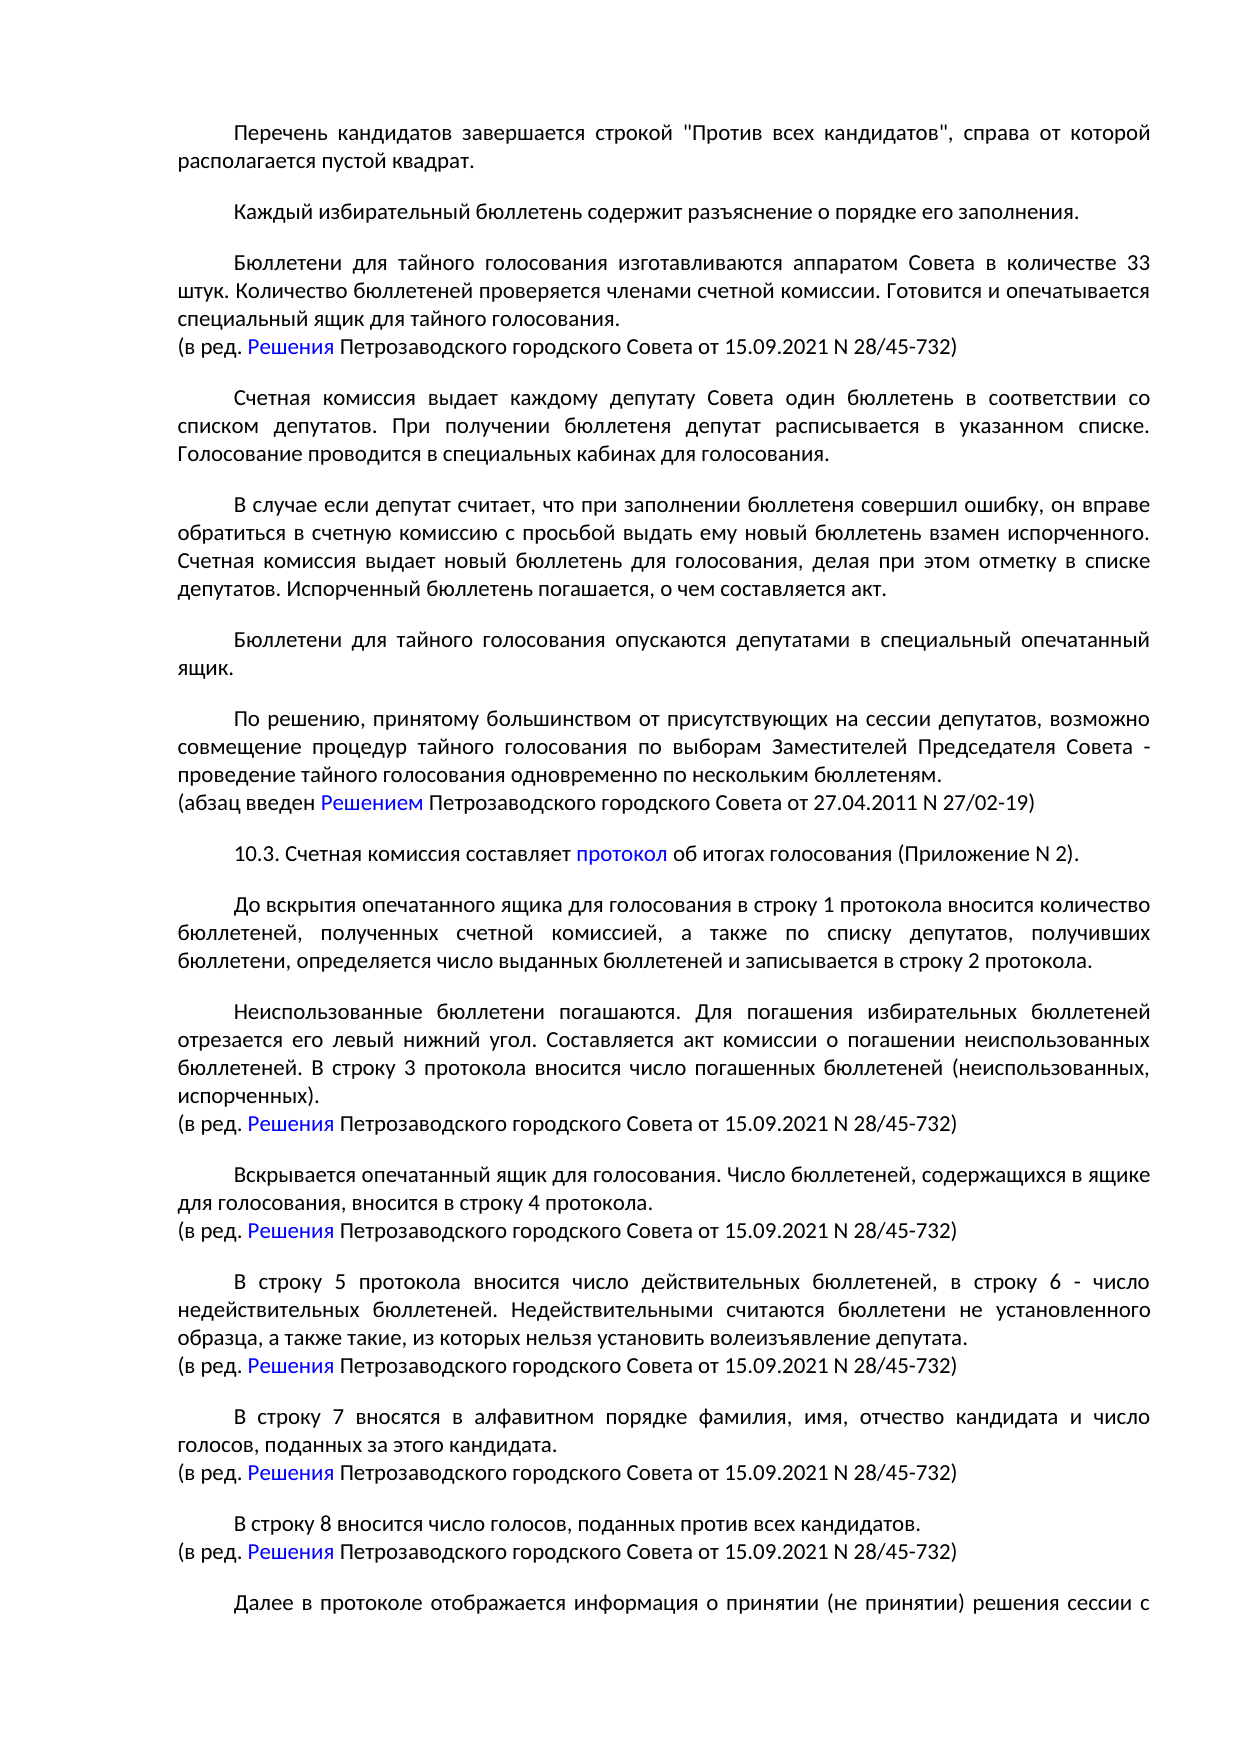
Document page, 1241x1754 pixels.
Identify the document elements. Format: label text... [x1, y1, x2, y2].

text В случае если депутат считает, что при заполнении бюллетеня совершил ошибку, он вправе обратиться в счетную комиссию с просьбой выдать ему новый бюллетень взамен испорченного. Счетная комиссия выдает новый бюллетень для голосования, делая при этом отметку в списке депутатов. Испорченный бюллетень погашается, о чем составляется акт. [177, 490, 1152, 602]
text (абзац введен Решением Петрозаводского городского Совета от 27.04.2011 N 27/02-19) [177, 788, 1152, 816]
text (в ред. Решения Петрозаводского городского Совета от 15.09.2021 N 28/45-732) [177, 1109, 1152, 1137]
text В строку 8 вносится число голосов, поданных против всех кандидатов. [177, 1509, 1152, 1537]
text В строку 5 протокола вносится число действительных бюллетеней, в строку 6 - число недействительных бюллетеней. Недействительными считаются бюллетени не установленного образца, а также такие, из которых нельзя установить волеизъявление депутата. [177, 1267, 1152, 1351]
text Бюллетени для тайного голосования изготавливаются аппаратом Совета в количестве 33 штук. Количество бюллетеней проверяется членами счетной комиссии. Готовится и опечатывается специальный ящик для тайного голосования. [177, 248, 1152, 332]
text (в ред. Решения Петрозаводского городского Совета от 15.09.2021 N 28/45-732) [177, 1537, 1152, 1565]
text Каждый избирательный бюллетень содержит разъяснение о порядке его заполнения. [177, 197, 1152, 225]
text 10.3. Счетная комиссия составляет протокол об итогах голосования (Приложение N 2). [177, 839, 1152, 867]
text Перечень кандидатов завершается строкой "Против всех кандидатов", справа от которой располагается пустой квадрат. [177, 118, 1152, 174]
text (в ред. Решения Петрозаводского городского Совета от 15.09.2021 N 28/45-732) [177, 1216, 1152, 1244]
text (в ред. Решения Петрозаводского городского Совета от 15.09.2021 N 28/45-732) [177, 332, 1152, 360]
text По решению, принятому большинством от присутствующих на сессии депутатов, возможно совмещение процедур тайного голосования по выборам Заместителей Председателя Совета - проведение тайного голосования одновременно по нескольким бюллетеням. [177, 704, 1152, 788]
text Счетная комиссия выдает каждому депутату Совета один бюллетень в соответствии со списком депутатов. При получении бюллетеня депутат расписывается в указанном списке. Голосование проводится в специальных кабинах для голосования. [177, 383, 1152, 467]
text До вскрытия опечатанного ящика для голосования в строку 1 протокола вносится количество бюллетеней, полученных счетной комиссией, а также по списку депутатов, получивших бюллетени, определяется число выданных бюллетеней и записывается в строку 2 протокола. [177, 890, 1152, 974]
text В строку 7 вносятся в алфавитном порядке фамилия, имя, отчество кандидата и число голосов, поданных за этого кандидата. [177, 1402, 1152, 1458]
text Вскрывается опечатанный ящик для голосования. Число бюллетеней, содержащихся в ящике для голосования, вносится в строку 4 протокола. [177, 1160, 1152, 1216]
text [177, 1588, 1152, 1616]
text Бюллетени для тайного голосования опускаются депутатами в специальный опечатанный ящик. [177, 625, 1152, 681]
text Неиспользованные бюллетени погашаются. Для погашения избирательных бюллетеней отрезается его левый нижний угол. Составляется акт комиссии о погашении неиспользованных бюллетеней. В строку 3 протокола вносится число погашенных бюллетеней (неиспользованных, испорченных). [177, 997, 1152, 1109]
text (в ред. Решения Петрозаводского городского Совета от 15.09.2021 N 28/45-732) [177, 1458, 1152, 1486]
text (в ред. Решения Петрозаводского городского Совета от 15.09.2021 N 28/45-732) [177, 1351, 1152, 1379]
